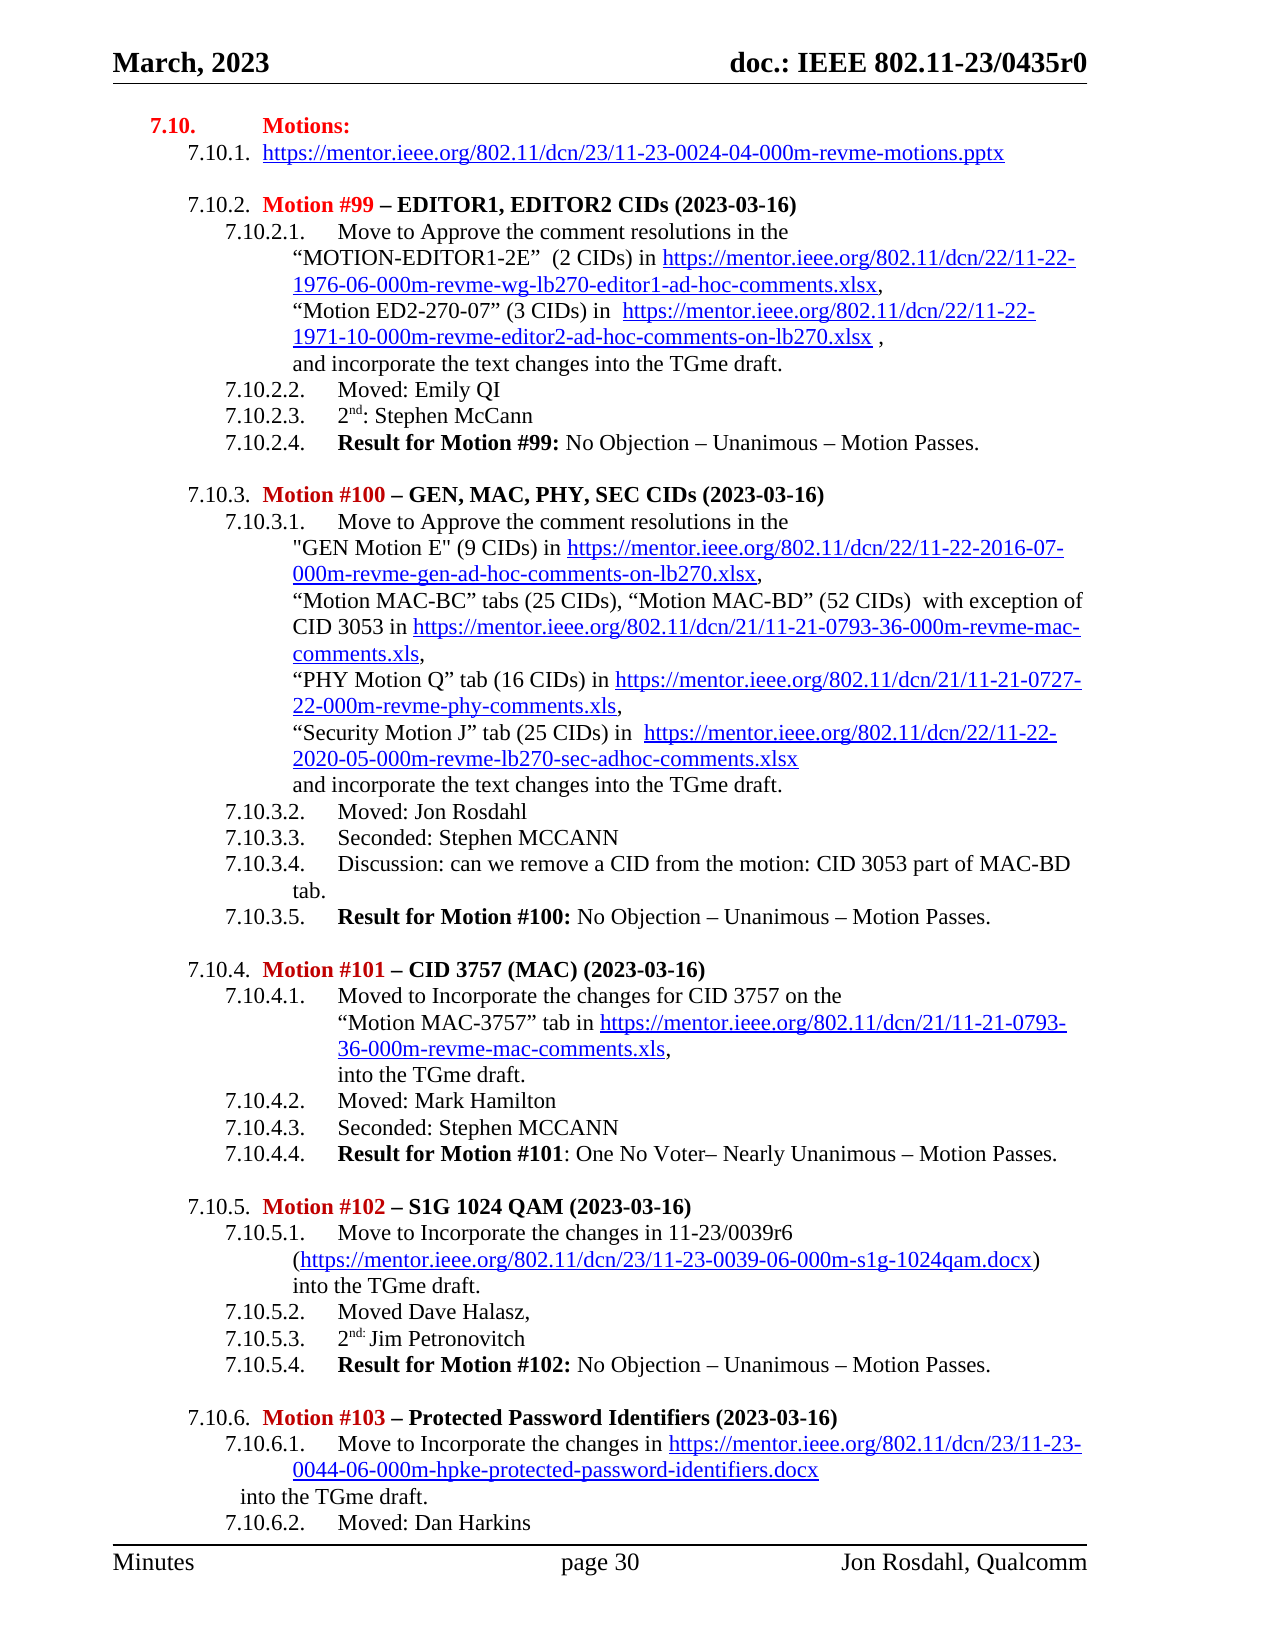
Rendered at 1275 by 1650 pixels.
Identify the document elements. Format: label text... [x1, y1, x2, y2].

list Motion #102 – S1G 1024 QAM (2023-03-16) [187, 1193, 1087, 1219]
list Moved Dave Halasz, [225, 1298, 1087, 1325]
list Moved: Emily QI [225, 376, 1087, 402]
list Move to Approve the comment resolutions in the [225, 218, 1087, 244]
list into the TGme draft. [240, 1483, 1087, 1509]
list https://mentor.ieee.org/802.11/dcn/23/11-23-0024-04-000m-revme-motions.pptx [187, 139, 1087, 165]
list “MOTION-EDITOR1-2E” (2 CIDs) in https://mentor.ieee.org/802.11/dcn/22/11-22-1976-06-000m-revme-wg-lb270-editor1-ad-hoc-comments.xlsx, [292, 244, 1087, 297]
list Motion #100 – GEN, MAC, PHY, SEC CIDs (2023-03-16) [187, 481, 1087, 508]
list and incorporate the text changes into the TGme draft. [292, 771, 1087, 798]
list Result for Motion #99: No Objection – Unanimous – Motion Passes. [225, 429, 1087, 455]
list and incorporate the text changes into the TGme draft. [292, 350, 1087, 376]
list Moved: Dan Harkins [225, 1509, 1087, 1536]
list into the TGme draft. [292, 1272, 1087, 1298]
list Move to Approve the comment resolutions in the [225, 508, 1087, 534]
list 2nd: Stephen McCann [225, 402, 1087, 429]
list Move to Incorporate the changes in 11-23/0039r6 (https://mentor.ieee.org/802.11/dcn/23/11-23-0039-06-000m-s1g-1024qam.docx) [225, 1219, 1087, 1272]
list Moved: Mark Hamilton [225, 1088, 1087, 1114]
list Moved to Incorporate the changes for CID 3757 on the [225, 982, 1087, 1008]
list Move to Incorporate the changes in https://mentor.ieee.org/802.11/dcn/23/11-23-0044-06-000m-hpke-protected-password-identifiers.docx [225, 1430, 1087, 1483]
list Seconded: Stephen MCCANN [225, 824, 1087, 850]
list “PHY Motion Q” tab (16 CIDs) in https://mentor.ieee.org/802.11/dcn/21/11-21-0727-22-000m-revme-phy-comments.xls, [292, 666, 1087, 719]
list “Motion MAC-BC” tabs (25 CIDs), “Motion MAC-BD” (52 CIDs) with exception of CID 3053 in https://mentor.ieee.org/802.11/dcn/21/11-21-0793-36-000m-revme-mac-comments.xls, [292, 587, 1087, 666]
list Result for Motion #100: No Objection – Unanimous – Motion Passes. [225, 903, 1087, 929]
list into the TGme draft. [337, 1061, 1087, 1088]
list Motion #101 – CID 3757 (MAC) (2023-03-16) [187, 956, 1087, 982]
list Motion #99 – EDITOR1, EDITOR2 CIDs (2023-03-16) [187, 192, 1087, 218]
list “Motion MAC-3757” tab in https://mentor.ieee.org/802.11/dcn/21/11-21-0793-36-000m-revme-mac-comments.xls, [337, 1008, 1087, 1061]
list Motion #103 – Protected Password Identifiers (2023-03-16) [187, 1404, 1087, 1430]
list “Security Motion J” tab (25 CIDs) in https://mentor.ieee.org/802.11/dcn/22/11-22-2020-05-000m-revme-lb270-sec-adhoc-comments.xlsx [292, 719, 1087, 771]
list Discussion: can we remove a CID from the motion: CID 3053 part of MAC-BD tab. [225, 850, 1087, 903]
list "GEN Motion E" (9 CIDs) in https://mentor.ieee.org/802.11/dcn/22/11-22-2016-07-000m-revme-gen-ad-hoc-comments-on-lb270.xlsx, [292, 534, 1087, 587]
list Motions: [150, 112, 1087, 139]
list “Motion ED2-270-07” (3 CIDs) in https://mentor.ieee.org/802.11/dcn/22/11-22-1971-10-000m-revme-editor2-ad-hoc-comments-on-lb270.xlsx , [292, 297, 1087, 350]
list Result for Motion #102: No Objection – Unanimous – Motion Passes. [225, 1351, 1087, 1377]
list Moved: Jon Rosdahl [225, 798, 1087, 824]
list Result for Motion #101: One No Voter– Nearly Unanimous – Motion Passes. [225, 1140, 1087, 1167]
list 2nd: Jim Petronovitch [225, 1325, 1087, 1351]
list Seconded: Stephen MCCANN [225, 1114, 1087, 1140]
